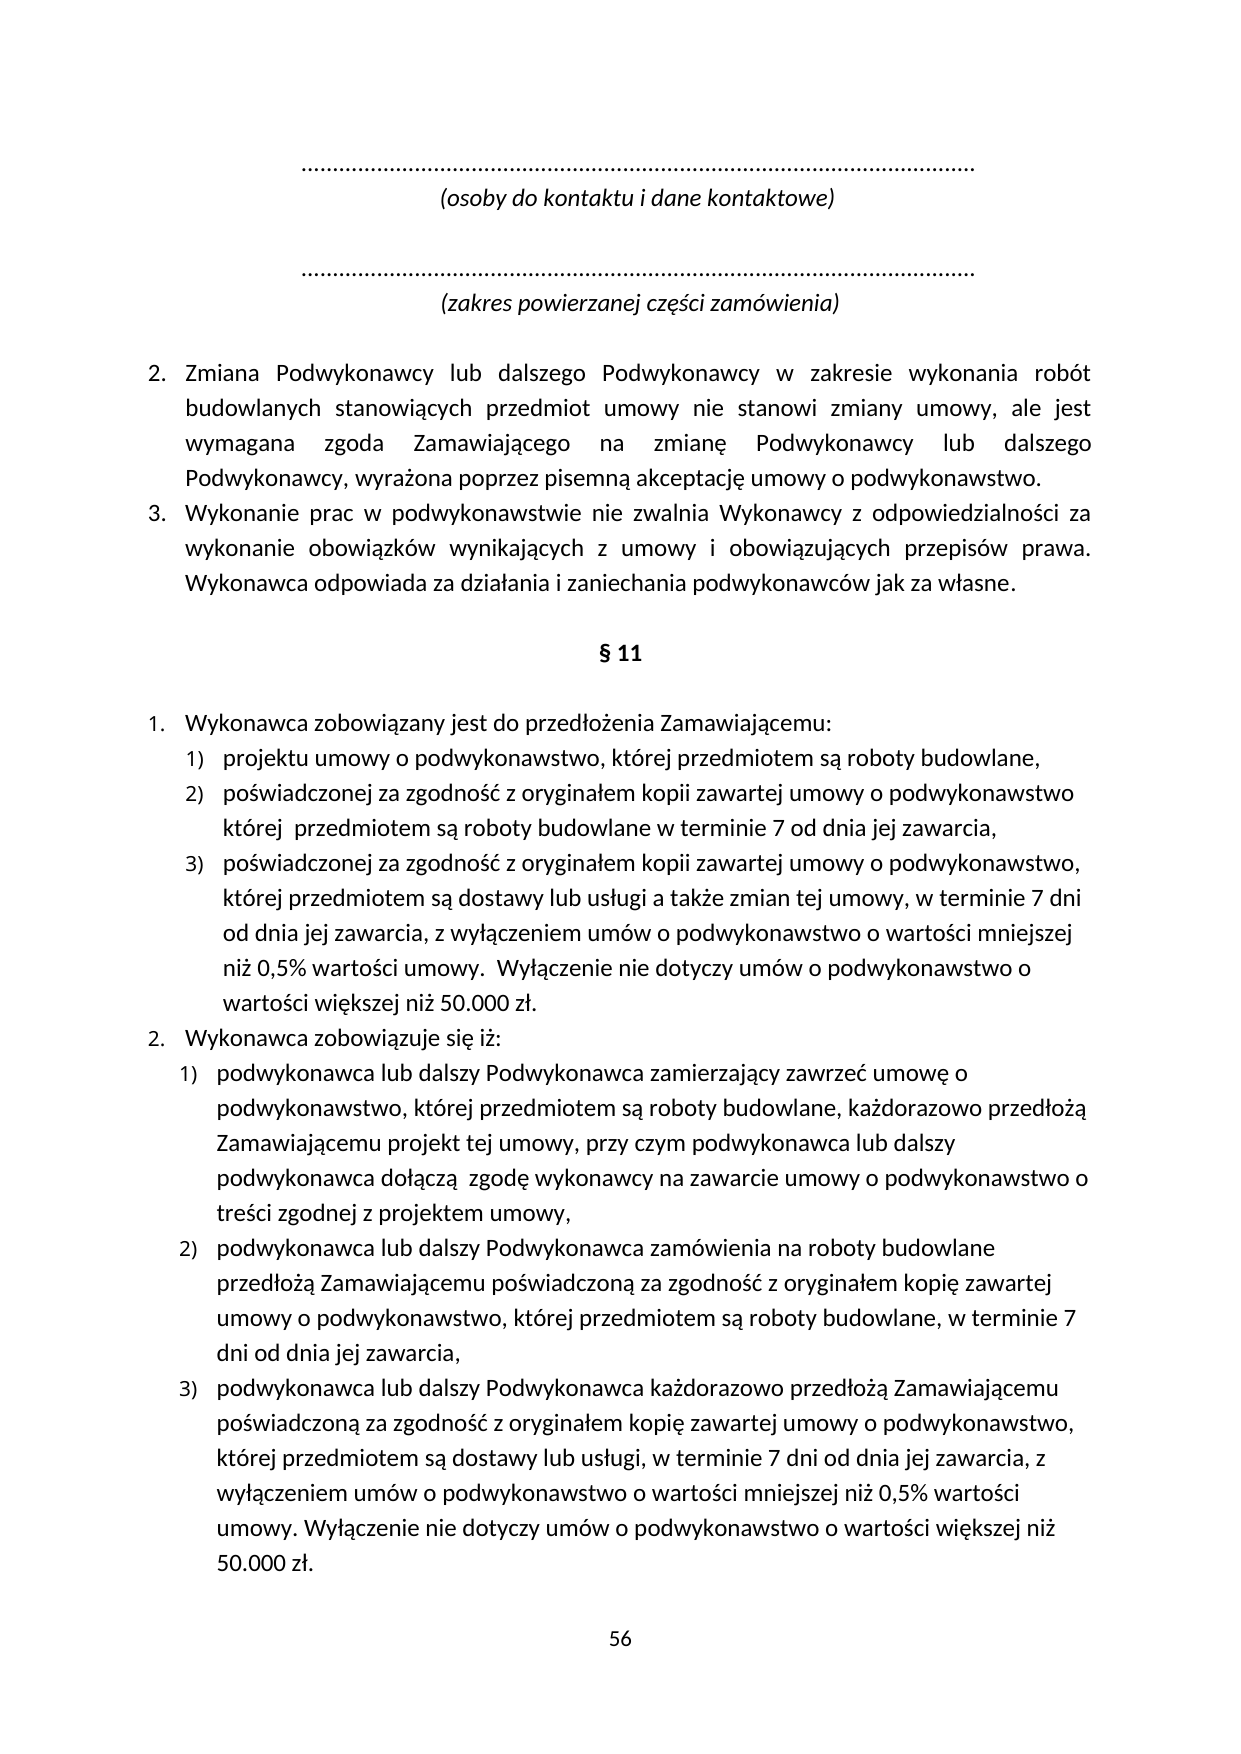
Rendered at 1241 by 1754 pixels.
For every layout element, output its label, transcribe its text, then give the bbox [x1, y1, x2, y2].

list podwykonawca lub dalszy Podwykonawca każdorazowo przedłożą Zamawiającemu poświadczoną za zgodność z oryginałem kopię zawartej umowy o podwykonawstwo, której przedmiotem są dostawy lub usługi, w terminie 7 dni od dnia jej zawarcia, z wyłączeniem umów o podwykonawstwo o wartości mniejszej niż 0,5% wartości umowy. Wyłączenie nie dotyczy umów o podwykonawstwo o wartości większej niż 50.000 zł. [179, 1373, 1093, 1578]
list poświadczonej za zgodność z oryginałem kopii zawartej umowy o podwykonawstwo, której przedmiotem są dostawy lub usługi a także zmian tej umowy, w terminie 7 dni od dnia jej zawarcia, z wyłączeniem umów o podwykonawstwo o wartości mniejszej niż 0,5% wartości umowy. Wyłączenie nie dotyczy umów o podwykonawstwo o wartości większej niż 50.000 zł. [185, 848, 1093, 1018]
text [185, 148, 1093, 178]
list podwykonawca lub dalszy Podwykonawca zamówienia na roboty budowlane przedłożą Zamawiającemu poświadczoną za zgodność z oryginałem kopię zawartej umowy o podwykonawstwo, której przedmiotem są roboty budowlane, w terminie 7 dni od dnia jej zawarcia, [179, 1233, 1093, 1368]
list Wykonanie prac w podwykonawstwie nie zwalnia Wykonawcy z odpowiedzialności za wykonanie obowiązków wynikających z umowy i obowiązujących przepisów prawa. Wykonawca odpowiada za działania i zaniechania podwykonawców jak za własne. [148, 498, 1093, 598]
text § 11 [148, 638, 1093, 668]
text (osoby do kontaktu i dane kontaktowe) [185, 183, 1093, 213]
list Wykonawca zobowiązany jest do przedłożenia Zamawiającemu: [148, 708, 1093, 738]
text (zakres powierzanej części zamówienia) [185, 288, 1093, 318]
list Zmiana Podwykonawcy lub dalszego Podwykonawcy w zakresie wykonania robót budowlanych stanowiących przedmiot umowy nie stanowi zmiany umowy, ale jest wymagana zgoda Zamawiającego na zmianę Podwykonawcy lub dalszego Podwykonawcy, wyrażona poprzez pisemną akceptację umowy o podwykonawstwo. [148, 358, 1093, 493]
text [185, 253, 1093, 283]
list Wykonawca zobowiązuje się iż: [148, 1023, 1093, 1053]
list poświadczonej za zgodność z oryginałem kopii zawartej umowy o podwykonawstwo której przedmiotem są roboty budowlane w terminie 7 od dnia jej zawarcia, [185, 778, 1093, 843]
list projektu umowy o podwykonawstwo, której przedmiotem są roboty budowlane, [185, 743, 1093, 773]
list podwykonawca lub dalszy Podwykonawca zamierzający zawrzeć umowę o podwykonawstwo, której przedmiotem są roboty budowlane, każdorazowo przedłożą Zamawiającemu projekt tej umowy, przy czym podwykonawca lub dalszy podwykonawca dołączą zgodę wykonawcy na zawarcie umowy o podwykonawstwo o treści zgodnej z projektem umowy, [179, 1058, 1093, 1228]
